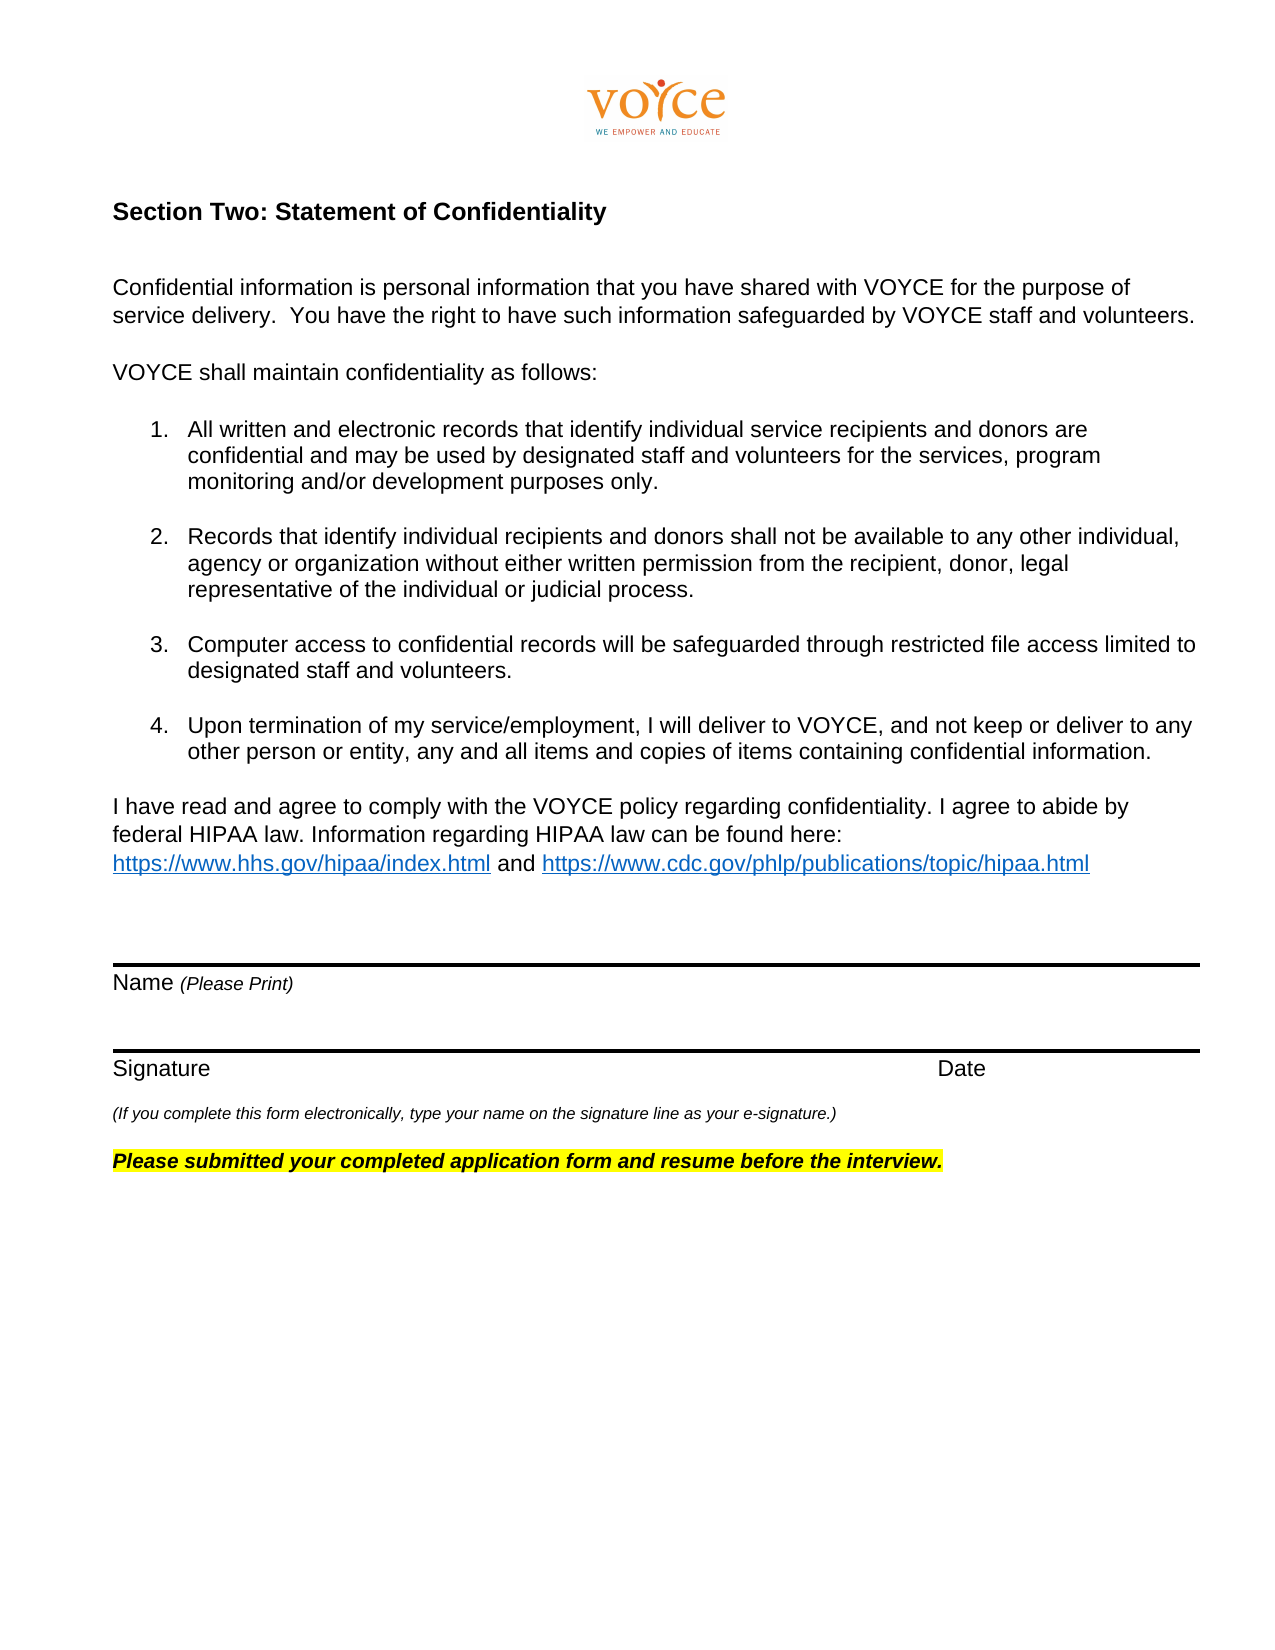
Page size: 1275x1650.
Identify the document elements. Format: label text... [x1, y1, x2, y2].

text VOYCE shall maintain confidentiality as follows: [112, 359, 1200, 385]
list Records that identify individual recipients and donors shall not be available to any other individual, agency or organization without either written permission from the recipient, donor, legal representative of the individual or judicial process. [150, 523, 1200, 602]
text Signature Date [112, 1055, 1200, 1081]
list Upon termination of my service/employment, I will deliver to VOYCE, and not keep or deliver to any other person or entity, any and all items and copies of items containing confidential information. [150, 712, 1200, 764]
list All written and electronic records that identify individual service recipients and donors are confidential and may be used by designated staff and volunteers for the services, program monitoring and/or development purposes only. [150, 416, 1200, 495]
text Please submitted your completed application form and resume before the interview. [112, 1148, 1200, 1172]
list Computer access to confidential records will be safeguarded through restricted file access limited to designated staff and volunteers. [150, 631, 1200, 683]
text (If you complete this form electronically, type your name on the signature line as your e-signature.) [112, 1104, 1200, 1123]
text Confidential information is personal information that you have shared with VOYCE for the purpose of service delivery. You have the right to have such information safeguarded by VOYCE staff and volunteers. [112, 273, 1200, 328]
text Section Two: Statement of Confidentiality [112, 197, 1125, 226]
picture [584, 75, 729, 142]
text I have read and agree to comply with the VOYCE policy regarding confidentiality. I agree to abide by federal HIPAA law. Information regarding HIPAA law can be found here: https://www.hhs.gov/hipaa/index.html and https://www.cdc.gov/phlp/publications/topic/hipaa.html [112, 793, 1200, 876]
text Name (Please Print) [112, 969, 1200, 995]
